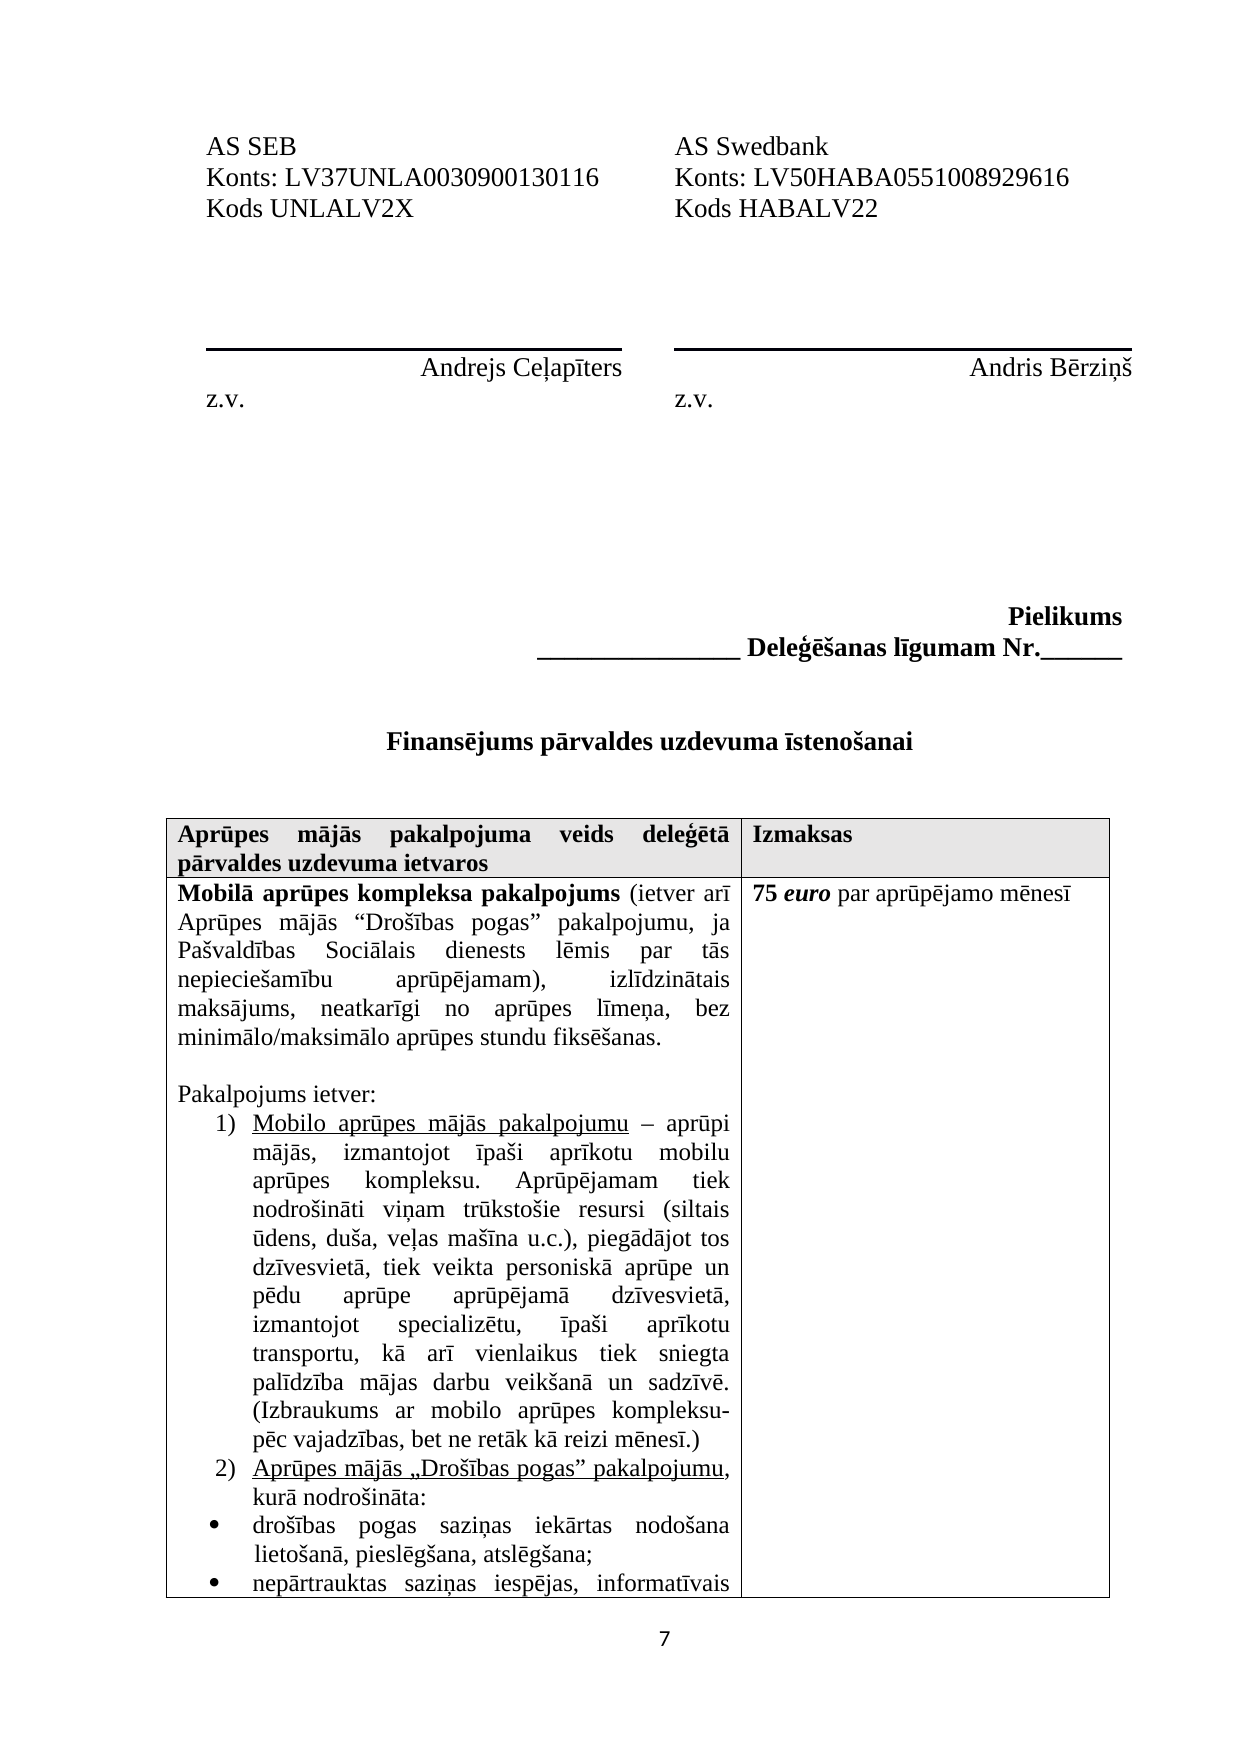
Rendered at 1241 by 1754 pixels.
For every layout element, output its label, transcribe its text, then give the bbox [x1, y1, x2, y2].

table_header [165, 130, 633, 538]
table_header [634, 130, 1143, 538]
text _______________ Deleģēšanas līgumam Nr.______ [177, 631, 1122, 662]
table_header Izmaksas [742, 819, 1109, 877]
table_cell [167, 878, 741, 1597]
text Pielikums [177, 600, 1122, 631]
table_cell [742, 878, 1109, 1597]
text Finansējums pārvaldes uzdevuma īstenošanai [177, 725, 1122, 756]
table_header Aprūpes mājās pakalpojuma veids deleģētā pārvaldes uzdevuma ietvaros [167, 819, 741, 877]
